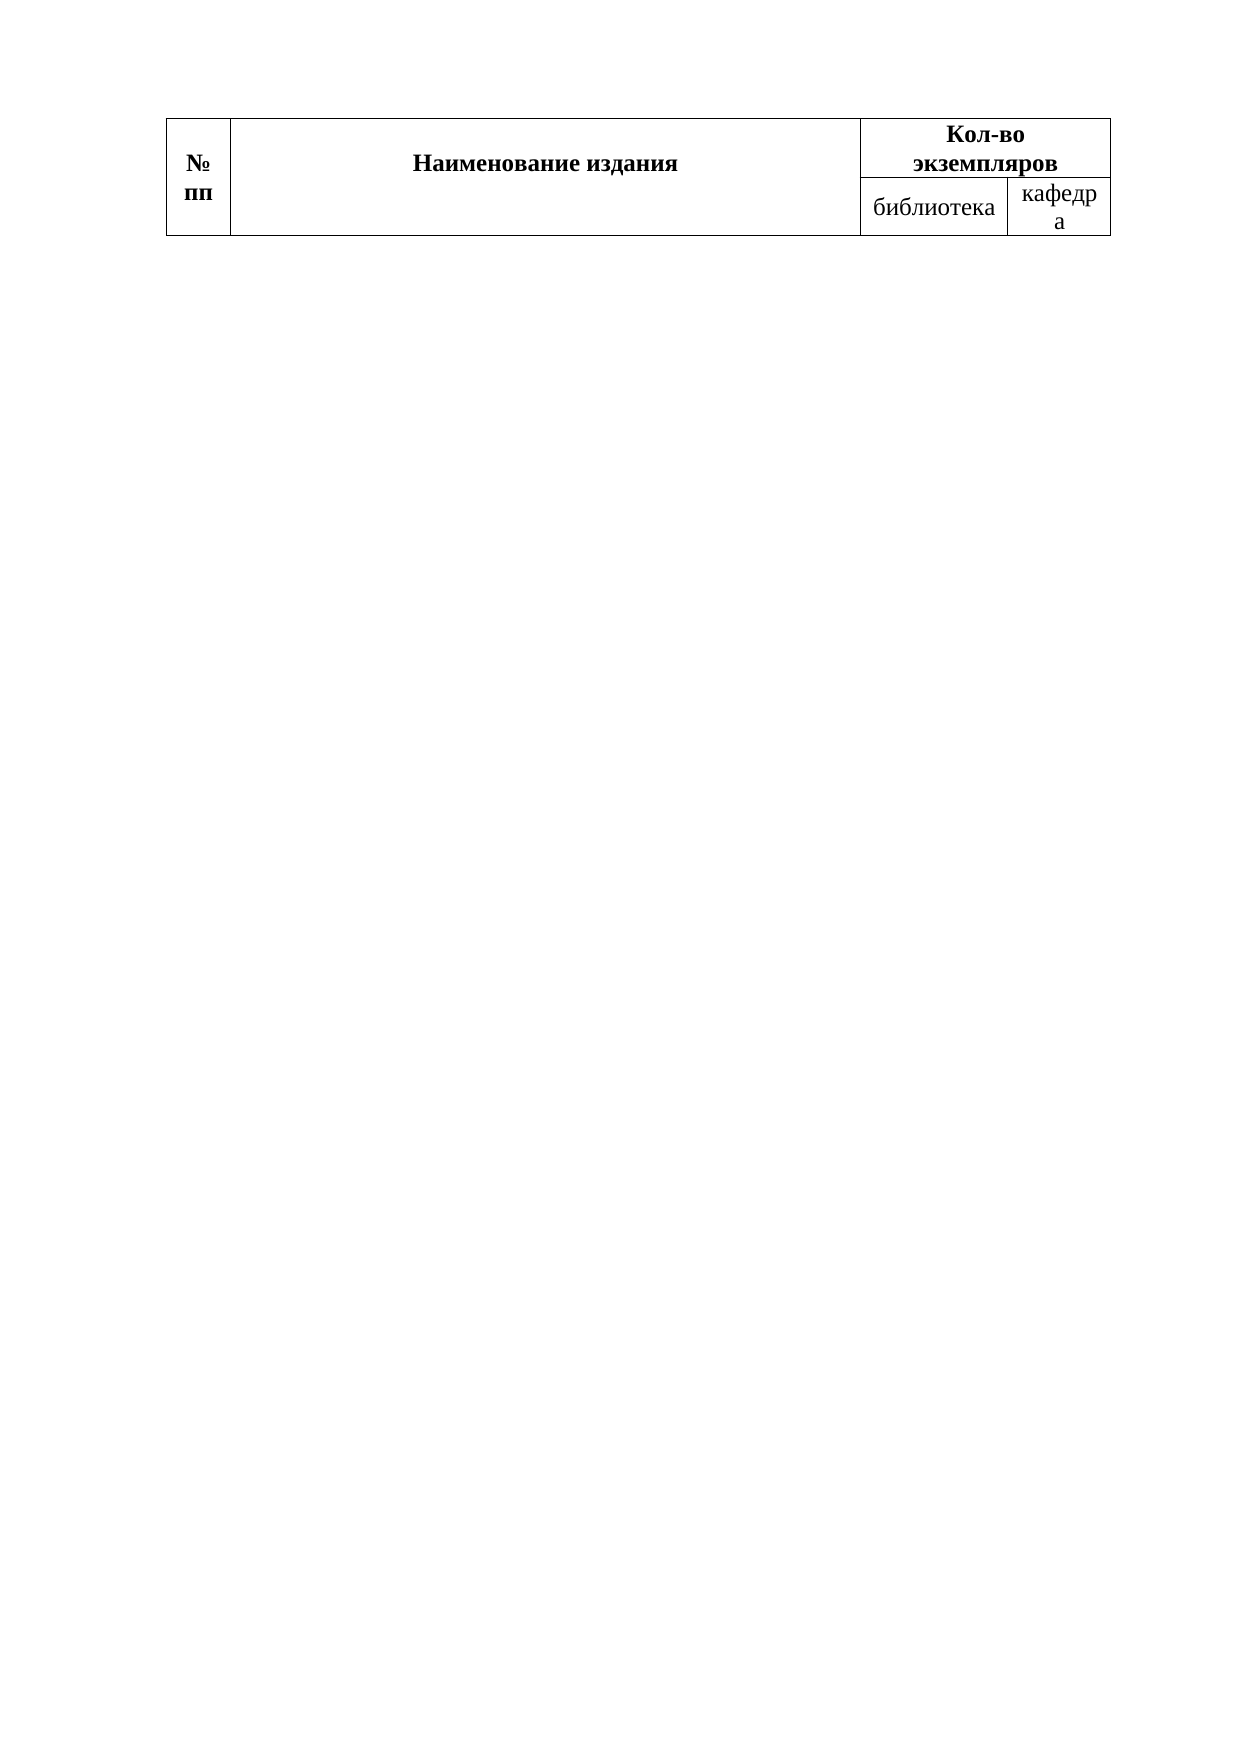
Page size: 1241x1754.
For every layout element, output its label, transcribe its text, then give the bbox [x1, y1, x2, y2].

table_header Кол-во экземпляров [861, 119, 1110, 177]
table_header № пп [167, 119, 230, 235]
table_cell библиотека [861, 178, 1007, 235]
table_header Наименование издания [231, 119, 860, 235]
table_cell кафедра [1008, 178, 1110, 235]
